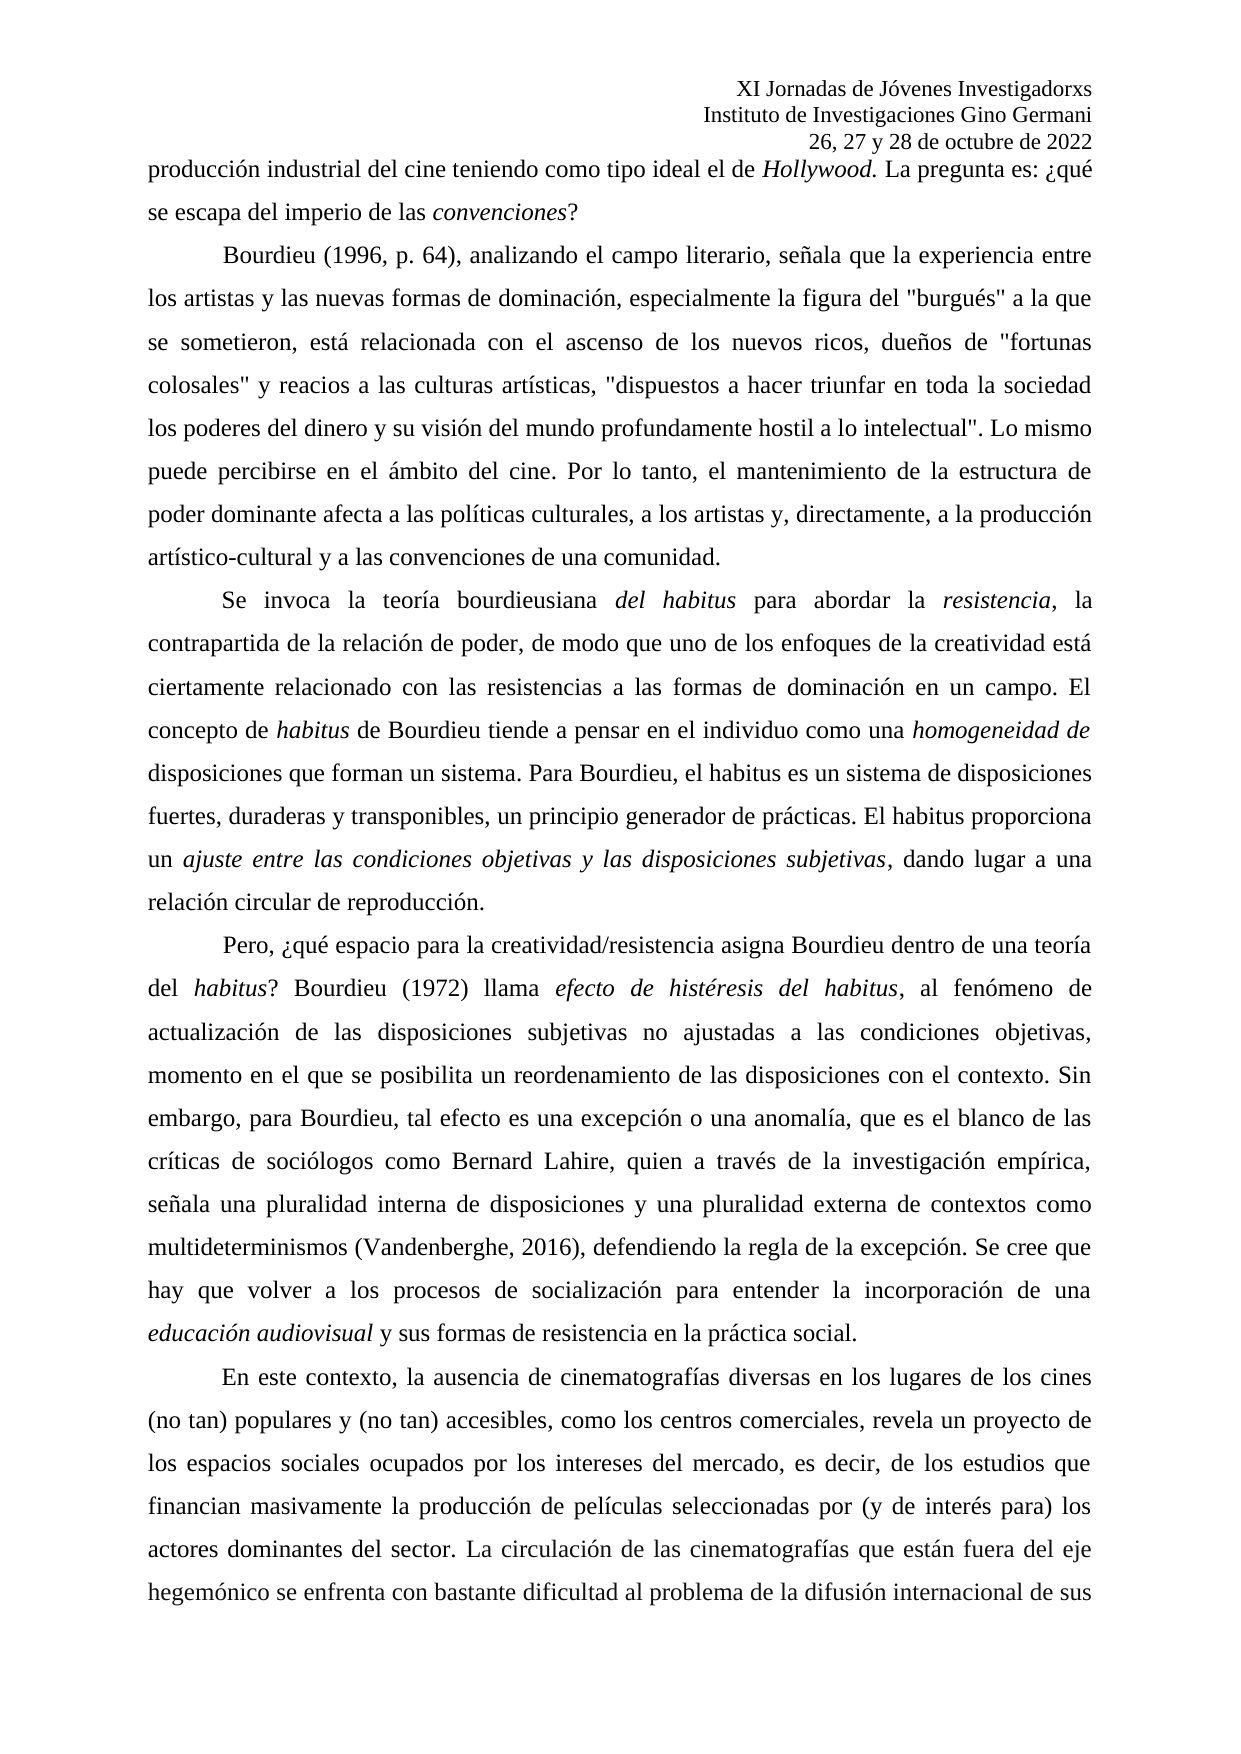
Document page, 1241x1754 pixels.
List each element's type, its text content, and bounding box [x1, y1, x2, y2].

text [148, 154, 1092, 226]
text Pero, ¿qué espacio para la creatividad/resistencia asigna Bourdieu dentro de una teoría del habitus? Bourdieu (1972) llama efecto de histéresis del habitus, al fenómeno de actualización de las disposiciones subjetivas no ajustadas a las condiciones objetivas, momento en el que se posibilita un reordenamiento de las disposiciones con el contexto. Sin embargo, para Bourdieu, tal efecto es una excepción o una anomalía, que es el blanco de las críticas de sociólogos como Bernard Lahire, quien a través de la investigación empírica, señala una pluralidad interna de disposiciones y una pluralidad externa de contextos como multideterminismos (Vandenberghe, 2016), defendiendo la regla de la excepción. Se cree que hay que volver a los procesos de socialización para entender la incorporación de una educación audiovisual y sus formas de resistencia en la práctica social. [148, 930, 1092, 1347]
text Bourdieu (1996, p. 64), analizando el campo literario, señala que la experiencia entre los artistas y las nuevas formas de dominación, especialmente la figura del "burgués" a la que se sometieron, está relacionada con el ascenso de los nuevos ricos, dueños de "fortunas colosales" y reacios a las culturas artísticas, "dispuestos a hacer triunfar en toda la sociedad los poderes del dinero y su visión del mundo profundamente hostil a lo intelectual". Lo mismo puede percibirse en el ámbito del cine. Por lo tanto, el mantenimiento de la estructura de poder dominante afecta a las políticas culturales, a los artistas y, directamente, a la producción artístico-cultural y a las convenciones de una comunidad. [148, 240, 1092, 571]
text Se invoca la teoría bourdieusiana del habitus para abordar la resistencia, la contrapartida de la relación de poder, de modo que uno de los enfoques de la creatividad está ciertamente relacionado con las resistencias a las formas de dominación en un campo. El concepto de habitus de Bourdieu tiende a pensar en el individuo como una homogeneidad de disposiciones que forman un sistema. Para Bourdieu, el habitus es un sistema de disposiciones fuertes, duraderas y transponibles, un principio generador de prácticas. El habitus proporciona un ajuste entre las condiciones objetivas y las disposiciones subjetivas, dando lugar a una relación circular de reproducción. [148, 585, 1092, 916]
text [148, 1362, 1092, 1606]
